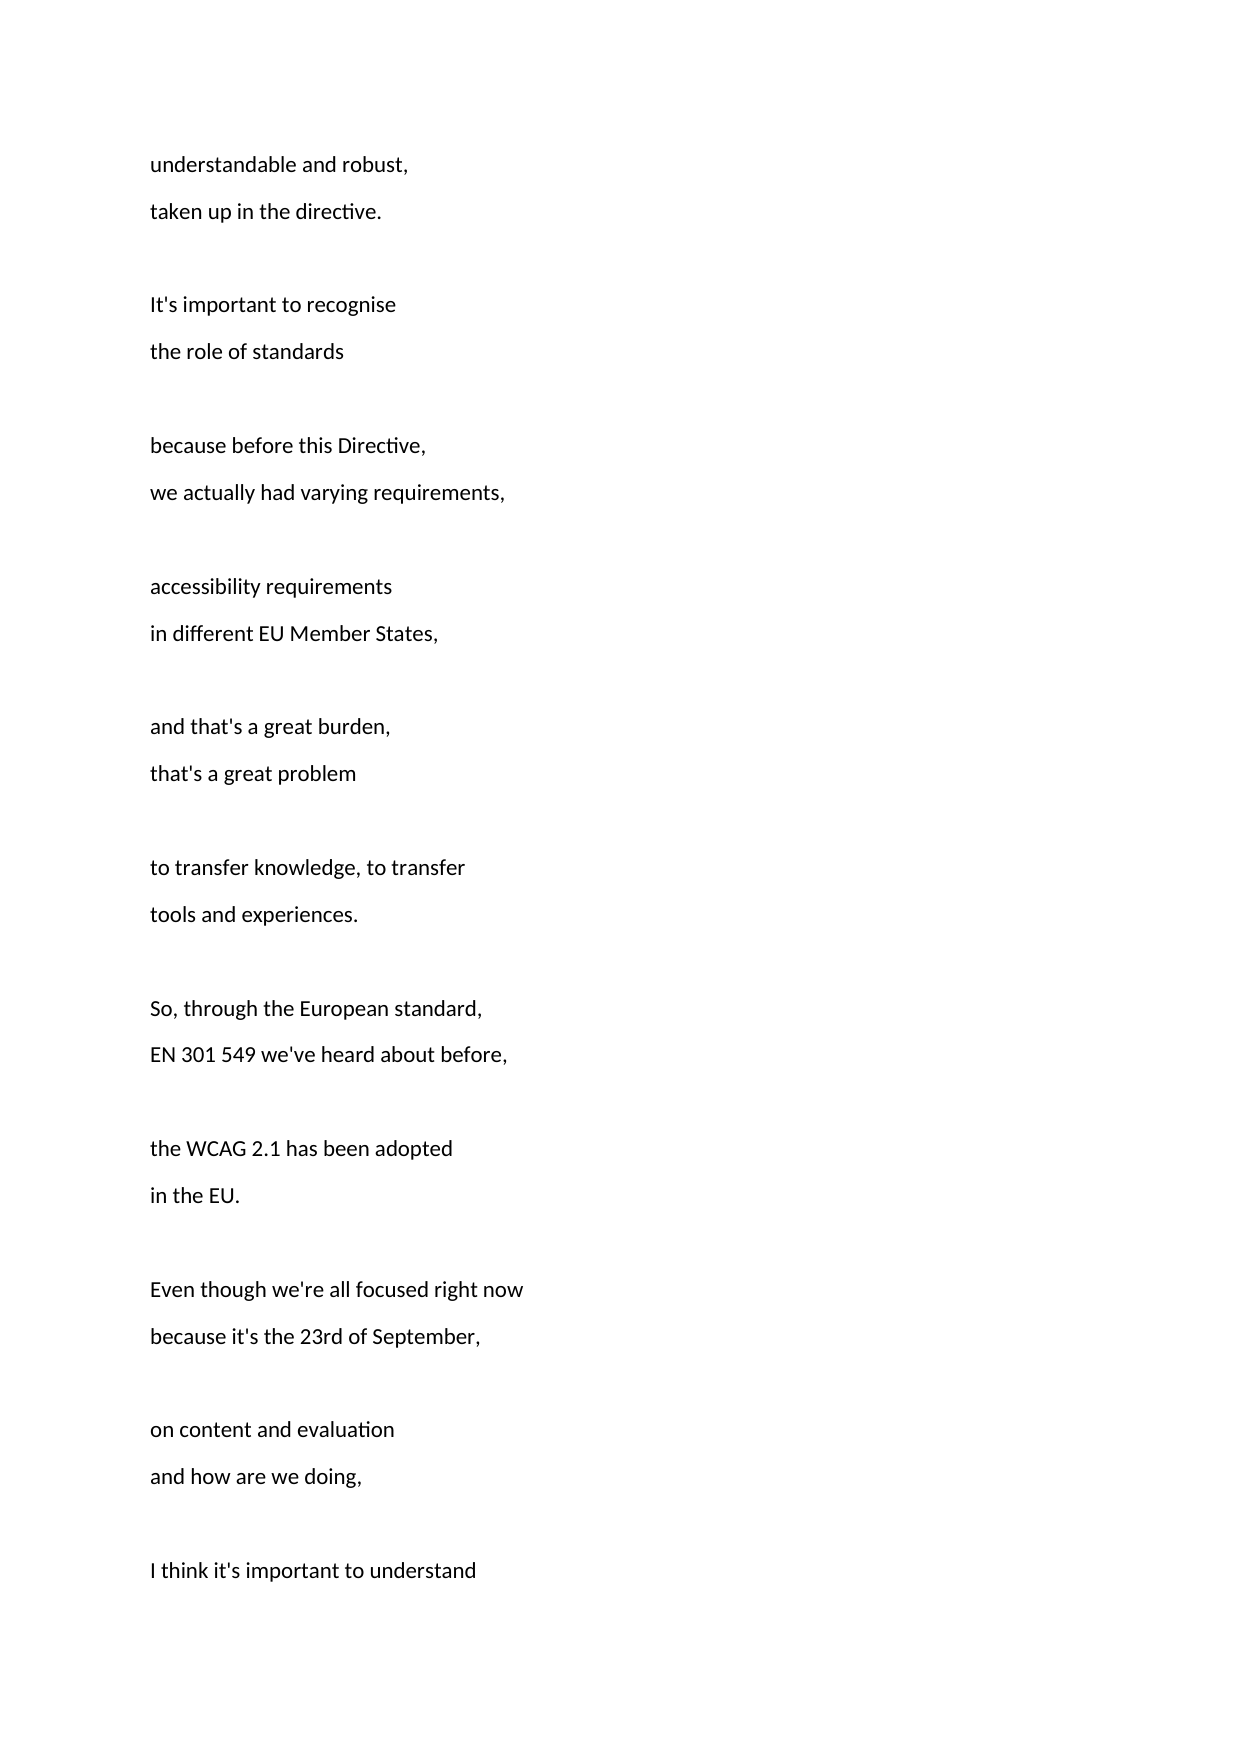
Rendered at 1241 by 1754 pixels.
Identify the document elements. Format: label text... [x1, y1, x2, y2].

text the role of standards [150, 337, 1090, 366]
text I think it's important to understand [150, 1556, 1090, 1584]
text that's a great problem [150, 759, 1090, 787]
text taken up in the directive. [150, 197, 1090, 225]
text in different EU Member States, [150, 619, 1090, 647]
text tools and experiences. [150, 900, 1090, 928]
text and how are we doing, [150, 1462, 1090, 1491]
text because it's the 23rd of September, [150, 1322, 1090, 1350]
text Even though we're all focused right now [150, 1275, 1090, 1303]
text So, through the European standard, [150, 994, 1090, 1022]
text EN 301 549 we've heard about before, [150, 1041, 1090, 1069]
text because before this Directive, [150, 431, 1090, 459]
text we actually had varying requirements, [150, 478, 1090, 506]
text the WCAG 2.1 has been adopted [150, 1134, 1090, 1162]
text on content and evaluation [150, 1416, 1090, 1444]
text in the EU. [150, 1181, 1090, 1209]
text It's important to recognise [150, 291, 1090, 319]
text to transfer knowledge, to transfer [150, 853, 1090, 881]
text understandable and robust, [150, 150, 1090, 178]
text accessibility requirements [150, 572, 1090, 600]
text and that's a great burden, [150, 712, 1090, 741]
